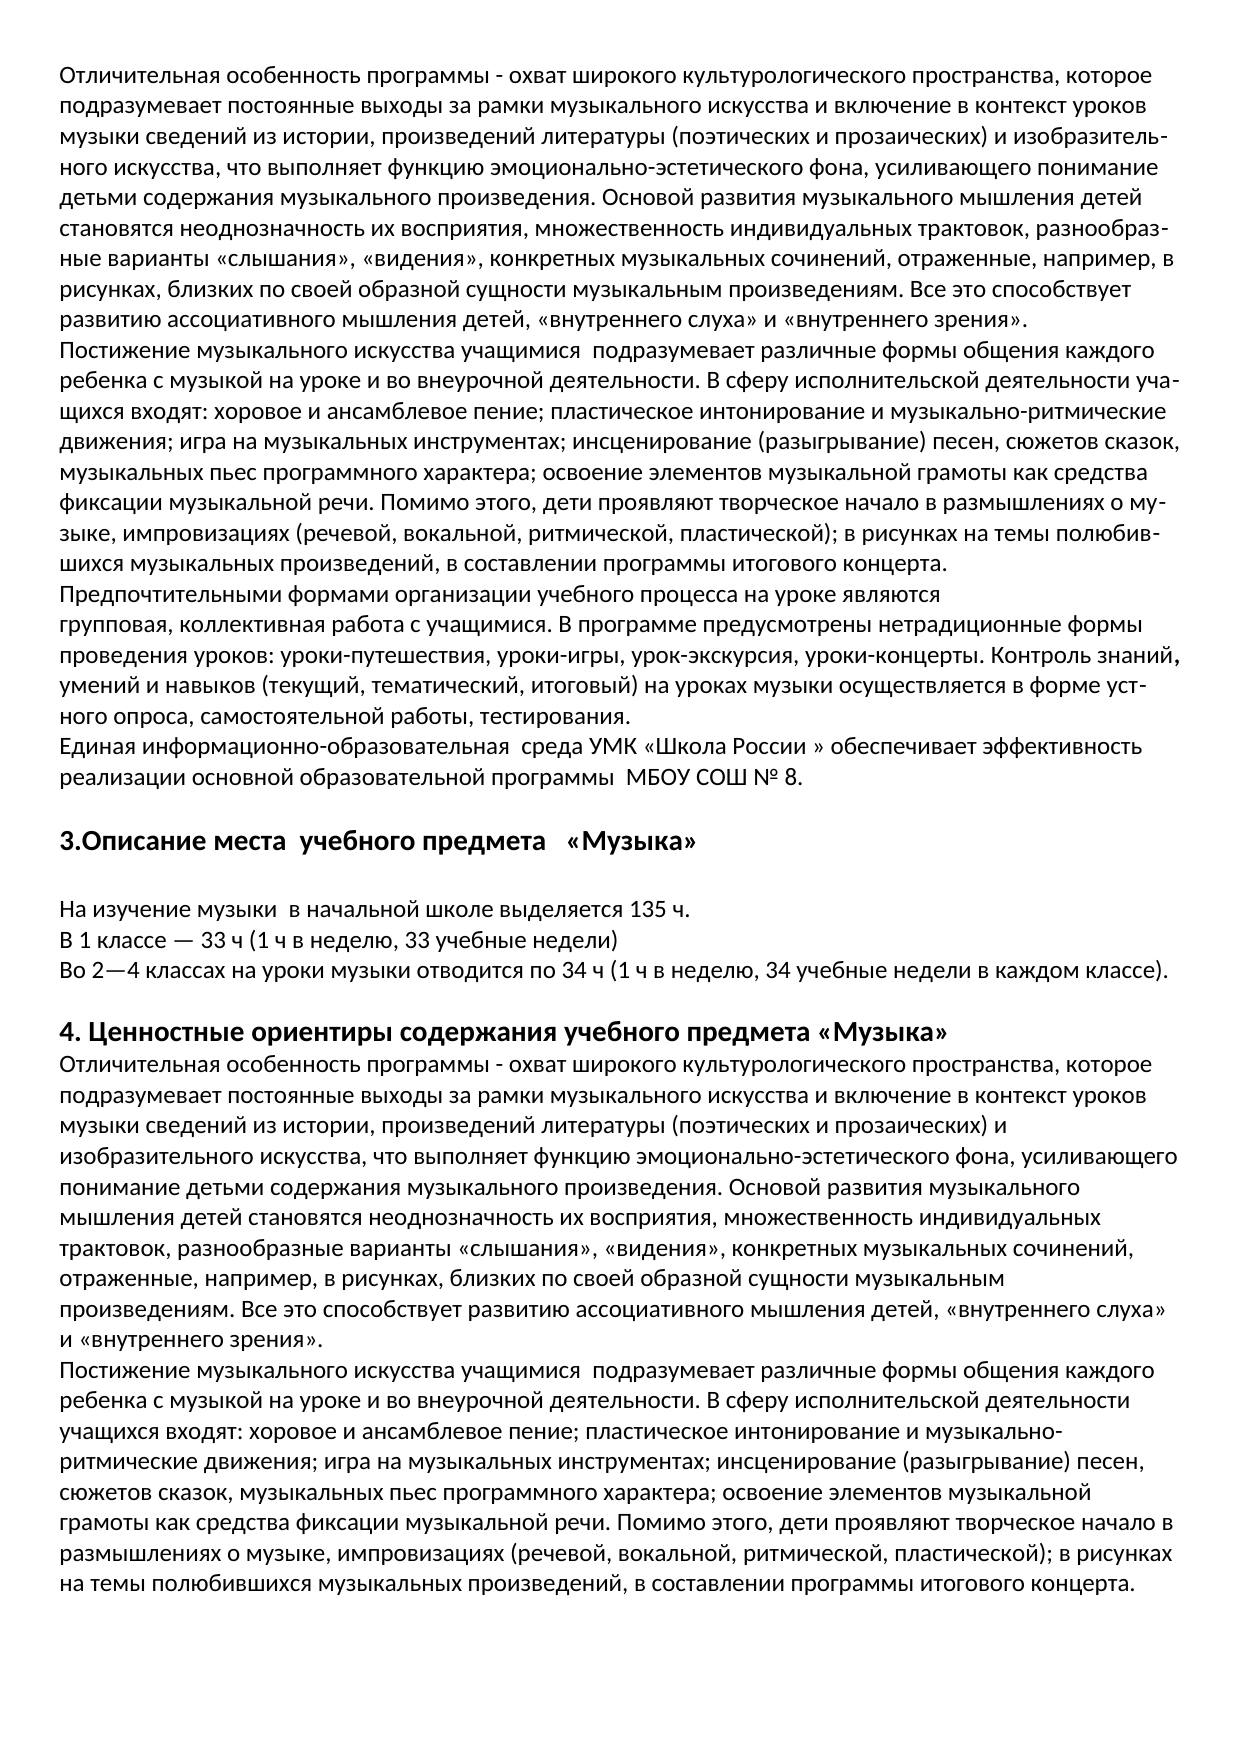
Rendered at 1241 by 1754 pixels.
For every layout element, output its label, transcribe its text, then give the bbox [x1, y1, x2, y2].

text На изучение музыки в начальной школе выделяется 135 ч. [59, 893, 1181, 924]
text 3.Описание места учебного предмета «Музыка» [59, 822, 1181, 858]
text групповая, коллективная работа с учащимися. В программе предусмотрены нетрадиционные формы проведения уроков: уроки-путешествия, уроки-игры, урок-экскурсия, уроки-концерты. Контроль знаний, умений и навыков (текущий, тематический, итоговый) на уроках музыки осуществляется в форме устного опроса, самостоятельной работы, тестирования. [59, 608, 1181, 731]
text Предпочтительными формами организации учебного процесса на уроке являются [59, 578, 1181, 608]
text Во 2—4 классах на уроки музыки отводится по 34 ч (1 ч в неделю, 34 учебные недели в каждом классе). [59, 954, 1181, 985]
text Отличительная особенность программы - охват широкого культурологического пространства, которое подразумевает постоянные выходы за рамки музыкального искусства и включение в контекст уроков музыки сведений из истории, произведений литературы (поэтических и прозаических) и изобразительного искусства, что выполняет функцию эмоционально-эстетического фона, усиливающего понимание детьми содержания музыкального произведения. Основой развития музыкального мышления детей становятся неоднозначность их восприятия, множественность индивидуальных трактовок, разнообразные варианты «слышания», «видения», конкретных музыкальных сочинений, отраженные, например, в рисунках, близких по своей образной сущности музыкальным произведениям. Все это способствует развитию ассоциативного мышления детей, «внутреннего слуха» и «внутреннего зрения». [59, 1048, 1181, 1354]
text 4. Ценностные ориентиры содержания учебного предмета «Музыка» [59, 1013, 1181, 1048]
text Постижение музыкального искусства учащимися подразумевает различные формы общения каждого ребенка с музыкой на уроке и во внеурочной деятельности. В сферу исполнительской деятельности учащихся входят: хоровое и ансамблевое пение; пластическое интонирование и музыкально-ритмические движения; игра на музыкальных инструментах; инсценирование (разыгрывание) песен, сюжетов сказок, музыкальных пьес программного характера; освоение элементов музыкальной грамоты как средства фиксации музыкальной речи. Помимо этого, дети проявляют творческое начало в размышлениях о музыке, импровизациях (речевой, вокальной, ритмической, пластической); в рисунках на темы полюбившихся музыкальных произведений, в составлении программы итогового концерта. [59, 334, 1181, 578]
text Отличительная особенность программы - охват широкого культурологического пространства, которое подразумевает постоянные выходы за рамки музыкального искусства и включение в контекст уроков музыки сведений из истории, произведений литературы (поэтических и прозаических) и изобразительного искусства, что выполняет функцию эмоционально-эстетического фона, усиливающего понимание детьми содержания музыкального произведения. Основой развития музыкального мышления детей становятся неоднозначность их восприятия, множественность индивидуальных трактовок, разнообразные варианты «слышания», «видения», конкретных музыкальных сочинений, отраженные, например, в рисунках, близких по своей образной сущности музыкальным произведениям. Все это способствует развитию ассоциативного мышления детей, «внутреннего слуха» и «внутреннего зрения». [59, 59, 1181, 334]
text Постижение музыкального искусства учащимися подразумевает различные формы общения каждого ребенка с музыкой на уроке и во внеурочной деятельности. В сферу исполнительской деятельности учащихся входят: хоровое и ансамблевое пение; пластическое интонирование и музыкально-ритмические движения; игра на музыкальных инструментах; инсценирование (разыгрывание) песен, сюжетов сказок, музыкальных пьес программного характера; освоение элементов музыкальной грамоты как средства фиксации музыкальной речи. Помимо этого, дети проявляют творческое начало в размышлениях о музыке, импровизациях (речевой, вокальной, ритмической, пластической); в рисунках на темы полюбившихся музыкальных произведений, в составлении программы итогового концерта. [59, 1354, 1181, 1598]
text В 1 классе — 33 ч (1 ч в неделю, 33 учебные недели) [59, 924, 1181, 954]
text Единая информационно-образовательная среда УМК «Школа России » обеспечивает эффективность реализации основной образовательной программы МБОУ СОШ № 8. [59, 731, 1181, 792]
